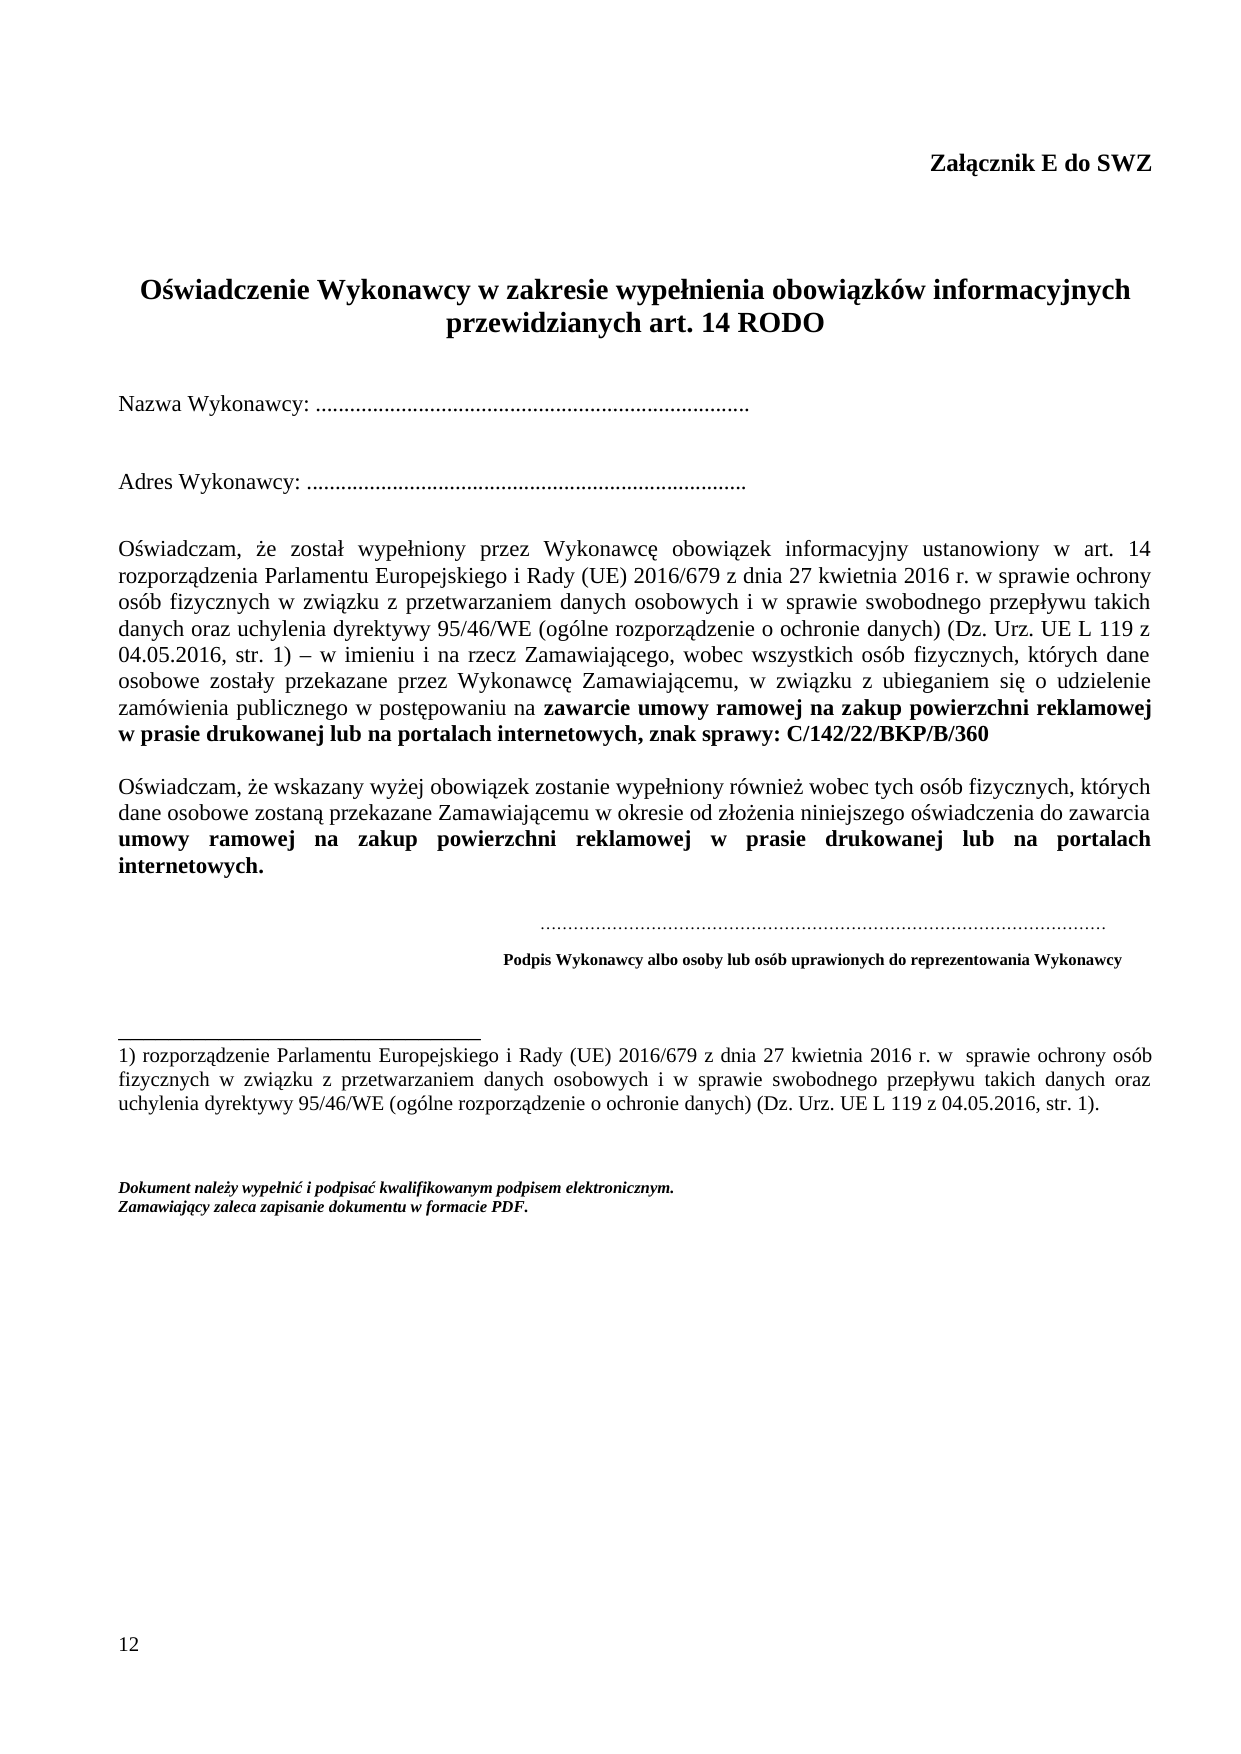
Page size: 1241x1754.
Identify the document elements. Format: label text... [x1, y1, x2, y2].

text Oświadczam, że został wypełniony przez Wykonawcę obowiązek informacyjny ustanowiony w art. 14 rozporządzenia Parlamentu Europejskiego i Rady (UE) 2016/679 z dnia 27 kwietnia 2016 r. w sprawie ochrony osób fizycznych w związku z przetwarzaniem danych osobowych i w sprawie swobodnego przepływu takich danych oraz uchylenia dyrektywy 95/46/WE (ogólne rozporządzenie o ochronie danych) (Dz. Urz. UE L 119 z 04.05.2016, str. 1) – w imieniu i na rzecz Zamawiającego, wobec wszystkich osób fizycznych, których dane osobowe zostały przekazane przez Wykonawcę Zamawiającemu, w związku z ubieganiem się o udzielenie zamówienia publicznego w postępowaniu na zawarcie umowy ramowej na zakup powierzchni reklamowej w prasie drukowanej lub na portalach internetowych, znak sprawy: C/142/22/BKP/B/360 [118, 536, 1152, 746]
text ………………………………………………………………………………………… [493, 914, 1152, 933]
text Nazwa Wykonawcy: ............................................................................ [118, 390, 1152, 417]
text _____________________________ [118, 1014, 1152, 1043]
text Załącznik E do SWZ [156, 148, 1152, 176]
text 1) rozporządzenie Parlamentu Europejskiego i Rady (UE) 2016/679 z dnia 27 kwietnia 2016 r. w sprawie ochrony osób fizycznych w związku z przetwarzaniem danych osobowych i w sprawie swobodnego przepływu takich danych oraz uchylenia dyrektywy 95/46/WE (ogólne rozporządzenie o ochronie danych) (Dz. Urz. UE L 119 z 04.05.2016, str. 1). [118, 1043, 1152, 1115]
text Adres Wykonawcy: ............................................................................. [118, 468, 1152, 494]
text Dokument należy wypełnić i podpisać kwalifikowanym podpisem elektronicznym. [118, 1178, 1152, 1197]
text Oświadczam, że wskazany wyżej obowiązek zostanie wypełniony również wobec tych osób fizycznych, których dane osobowe zostaną przekazane Zamawiającemu w okresie od złożenia niniejszego oświadczenia do zawarcia umowy ramowej na zakup powierzchni reklamowej w prasie drukowanej lub na portalach internetowych. [118, 773, 1152, 878]
text Oświadczenie Wykonawcy w zakresie wypełnienia obowiązków informacyjnych przewidzianych art. 14 RODO [118, 272, 1152, 339]
text Zamawiający zaleca zapisanie dokumentu w formacie PDF. [118, 1197, 1152, 1216]
text Podpis Wykonawcy albo osoby lub osób uprawionych do reprezentowania Wykonawcy [443, 950, 1182, 969]
